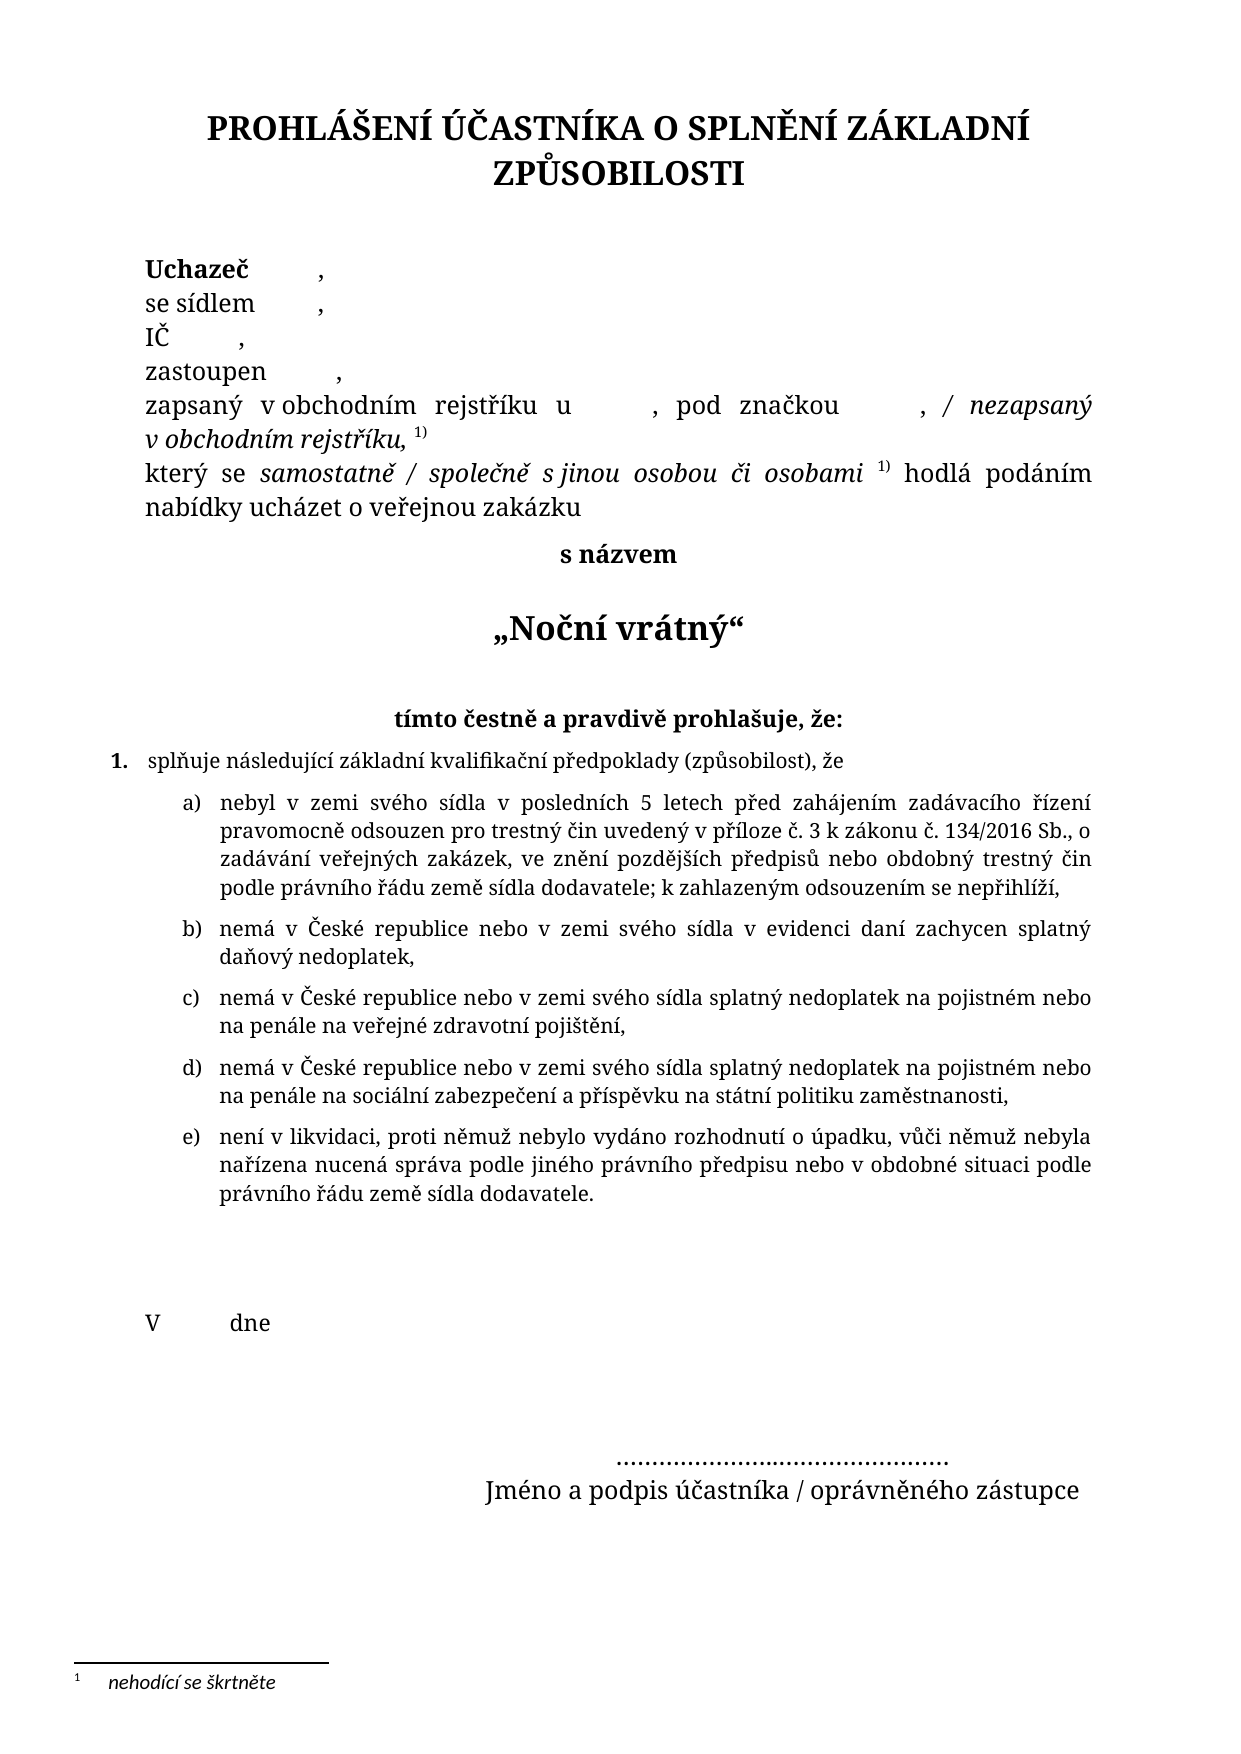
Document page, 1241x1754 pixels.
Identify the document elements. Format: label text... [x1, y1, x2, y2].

text s názvem [145, 536, 1093, 570]
text V dne [145, 1307, 1093, 1338]
text zastoupen , [145, 353, 1093, 388]
text Jméno a podpis účastníka / oprávněného zástupce [473, 1473, 1093, 1507]
list nemá v České republice nebo v zemi svého sídla splatný nedoplatek na pojistném nebo na penále na sociální zabezpečení a příspěvku na státní politiku zaměstnanosti, [182, 1053, 1093, 1109]
text …………………..…………………… [473, 1438, 1093, 1473]
text zapsaný v obchodním rejstříku u , pod značkou , / nezapsaný v obchodním rejstříku, 1) [145, 388, 1093, 456]
list nemá v České republice nebo v zemi svého sídla splatný nedoplatek na pojistném nebo na penále na veřejné zdravotní pojištění, [182, 983, 1093, 1040]
list není v likvidaci, proti němuž nebylo vydáno rozhodnutí o úpadku, vůči němuž nebyla nařízena nucená správa podle jiného právního předpisu nebo v obdobné situaci podle právního řádu země sídla dodavatele. [182, 1122, 1093, 1207]
text Uchazeč , [145, 251, 1093, 285]
text „Noční vrátný“ [145, 604, 1093, 650]
text se sídlem , [145, 285, 1093, 319]
text který se samostatně / společně s jinou osobou či osobami ) hodlá podáním nabídky ucházet o veřejnou zakázku [145, 456, 1093, 524]
subtitle PROHLÁŠENÍ ÚČASTNÍKA O SPLNĚNÍ ZÁKLADNÍ ZPŮSOBILOSTI [145, 104, 1093, 195]
list nemá v České republice nebo v zemi svého sídla v evidenci daní zachycen splatný daňový nedoplatek, [182, 914, 1093, 971]
text IČ , [145, 319, 1093, 353]
list nebyl v zemi svého sídla v posledních 5 letech před zahájením zadávacího řízení pravomocně odsouzen pro trestný čin uvedený v příloze č. 3 k zákonu č. 134/2016 Sb., o zadávání veřejných zakázek, ve znění pozdějších předpisů nebo obdobný trestný čin podle právního řádu země sídla dodavatele; k zahlazeným odsouzením se nepřihlíží, [182, 788, 1093, 901]
list splňuje následující základní kvalifikační předpoklady (způsobilost), že [111, 747, 1093, 775]
text tímto čestně a pravdivě prohlašuje, že: [145, 703, 1093, 734]
